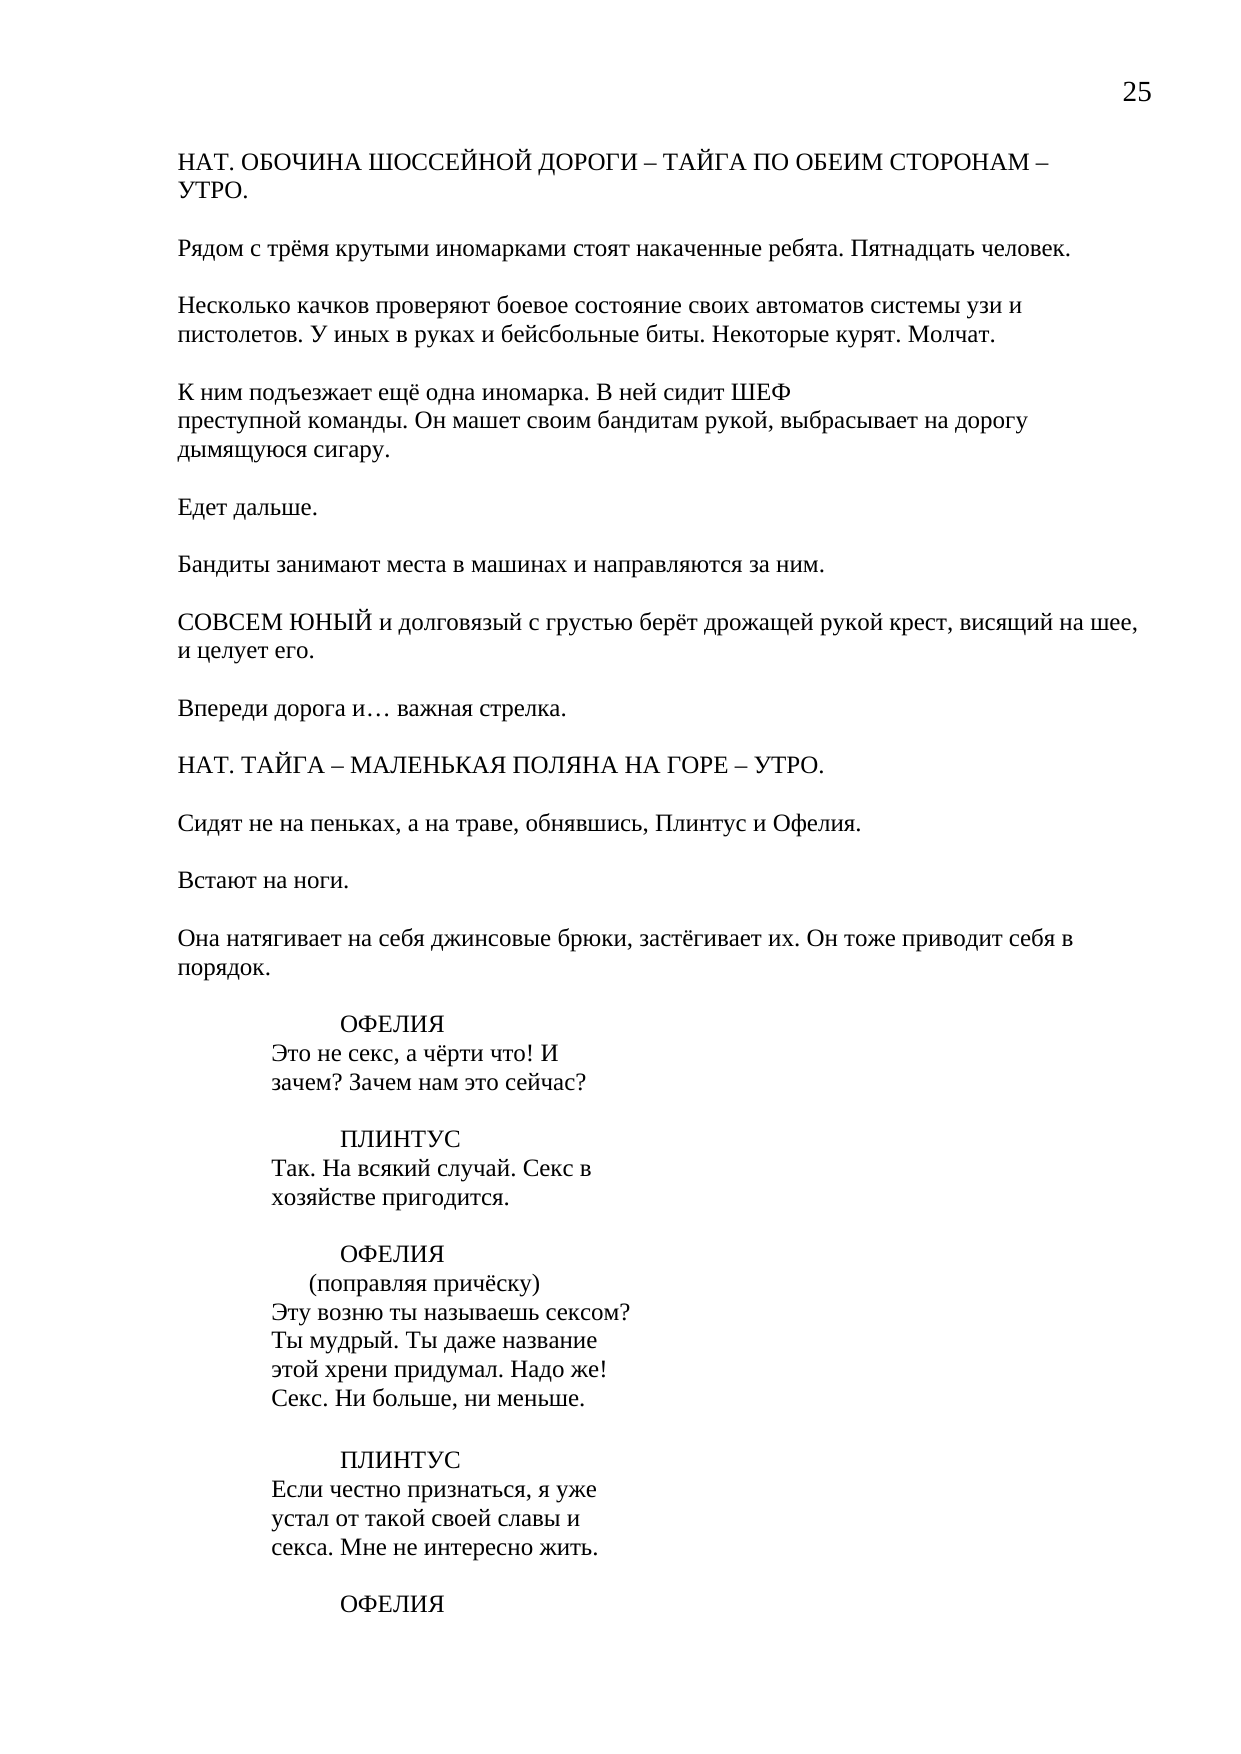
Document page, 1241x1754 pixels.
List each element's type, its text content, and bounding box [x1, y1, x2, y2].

text НАТ. ТАЙГА – МАЛЕНЬКАЯ ПОЛЯНА НА ГОРЕ – УТРО. [177, 751, 1152, 779]
text хозяйстве пригодится. [177, 1182, 1152, 1211]
text СОВСЕМ ЮНЫЙ и долговязый с грустью берёт дрожащей рукой крест, висящий на шее, и целует его. [177, 607, 1152, 664]
text ОФЕЛИЯ [177, 1589, 1152, 1618]
text ПЛИНТУС [177, 1445, 1152, 1474]
text Если честно признаться, я уже [177, 1474, 1152, 1503]
text Она натягивает на себя джинсовые брюки, застёгивает их. Он тоже приводит себя в порядок. [177, 923, 1152, 981]
text ОФЕЛИЯ [177, 1239, 1152, 1268]
text (поправляя причёску) [177, 1268, 1152, 1297]
text Ты мудрый. Ты даже название [177, 1326, 1152, 1354]
text Встают на ноги. [177, 866, 1152, 894]
text Едет дальше. [177, 492, 1152, 521]
text НАТ. ОБОЧИНА ШОССЕЙНОЙ ДОРОГИ – ТАЙГА ПО ОБЕИМ СТОРОНАМ – [177, 147, 1152, 176]
text ПЛИНТУС [177, 1124, 1152, 1153]
text Впереди дорога и… важная стрелка. [177, 693, 1152, 722]
text Рядом с трёмя крутыми иномарками стоят накаченные ребята. Пятнадцать человек. [177, 233, 1152, 262]
text Это не секс, а чёрти что! И [177, 1038, 1152, 1067]
text Так. На всякий случай. Секс в [177, 1153, 1152, 1182]
text этой хрени придумал. Надо же! [177, 1354, 1152, 1383]
text К ним подъезжает ещё одна иномарка. В ней сидит ШЕФ [177, 377, 1152, 406]
text зачем? Зачем нам это сейчас? [177, 1067, 1152, 1096]
text преступной команды. Он машет своим бандитам рукой, выбрасывает на дорогу дымящуюся сигару. [177, 406, 1152, 463]
text Секс. Ни больше, ни меньше. [177, 1383, 1152, 1412]
text ОФЕЛИЯ [177, 1009, 1152, 1038]
text Эту возню ты называешь сексом? [177, 1297, 1152, 1326]
text Бандиты занимают места в машинах и направляются за ним. [177, 549, 1152, 578]
text УТРО. [177, 176, 1152, 204]
text Несколько качков проверяют боевое состояние своих автоматов системы узи и пистолетов. У иных в руках и бейсбольные биты. Некоторые курят. Молчат. [177, 291, 1152, 348]
text секса. Мне не интересно жить. [177, 1532, 1152, 1560]
text Сидят не на пеньках, а на траве, обнявшись, Плинтус и Офелия. [177, 808, 1152, 837]
text устал от такой своей славы и [177, 1503, 1152, 1532]
